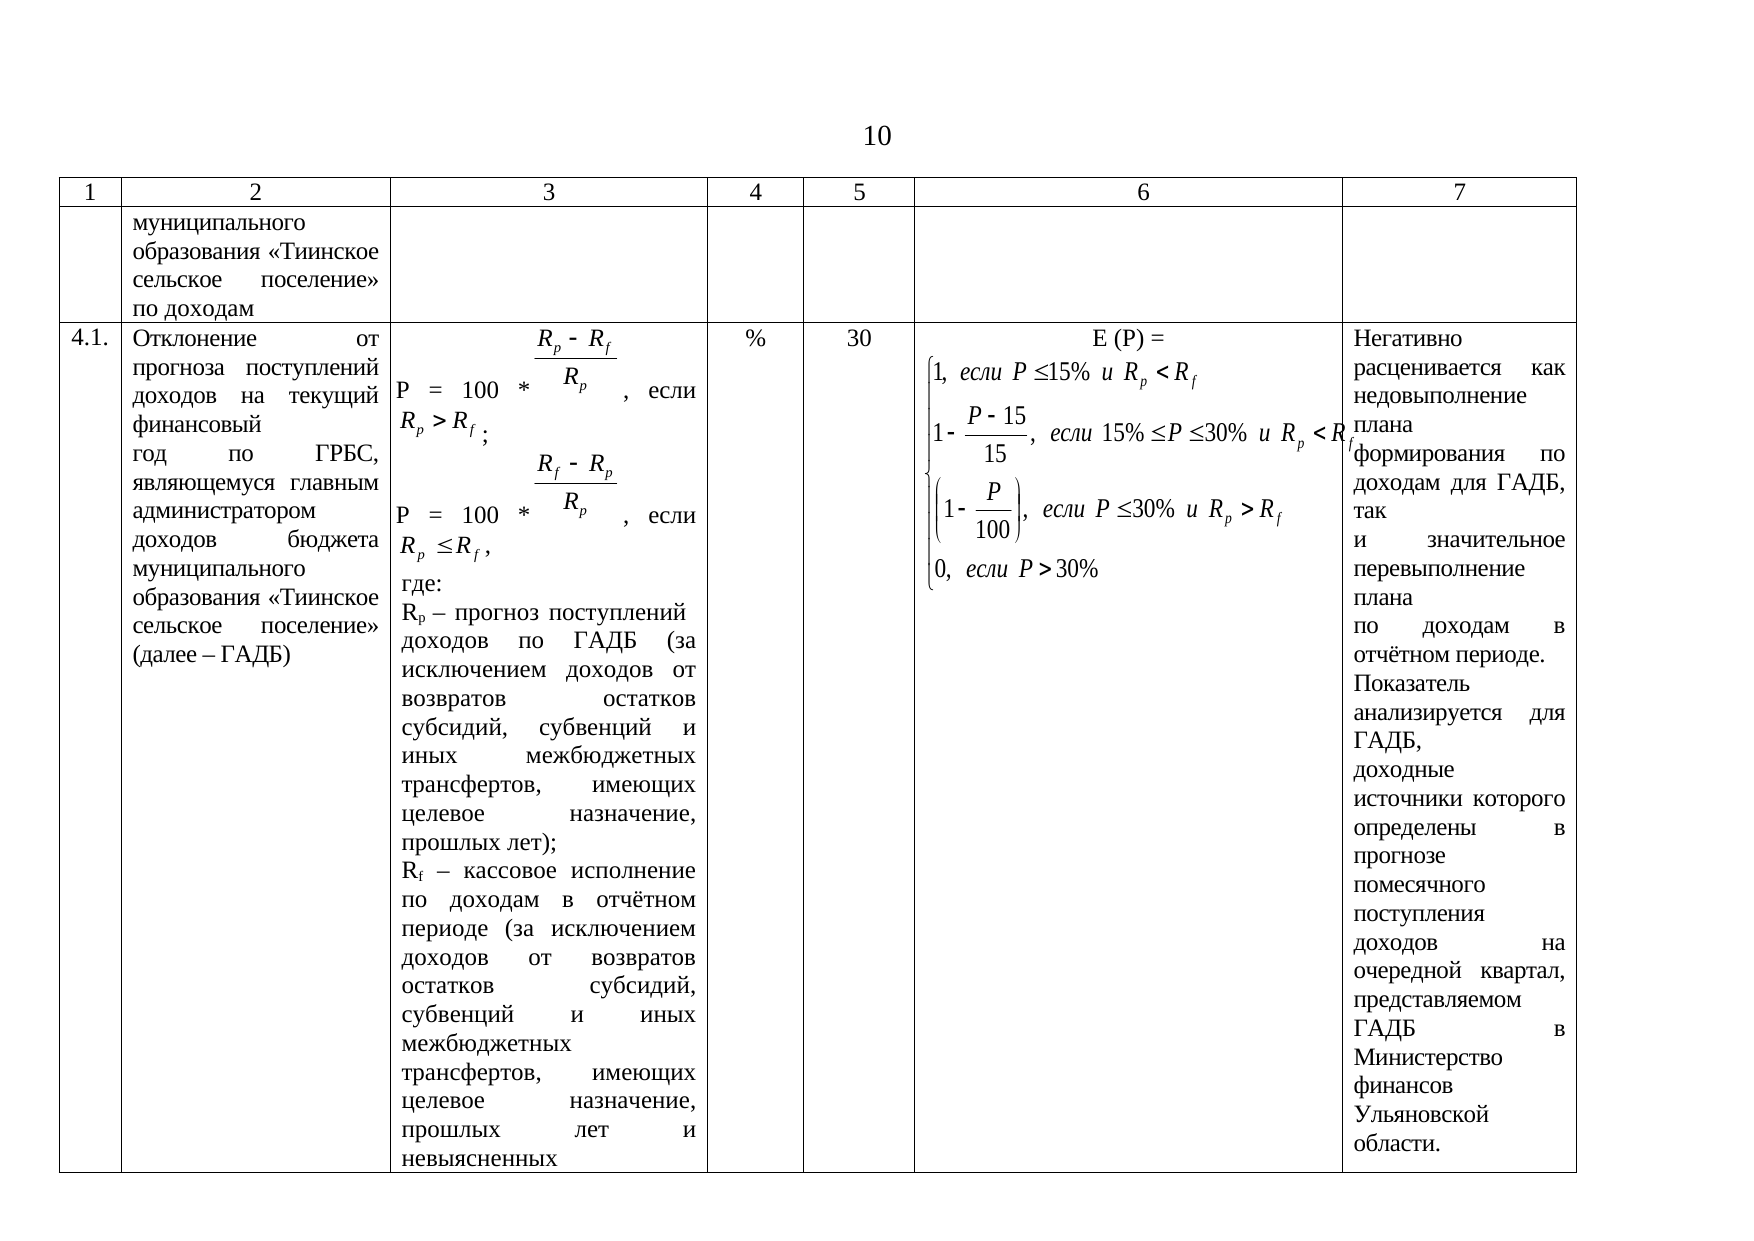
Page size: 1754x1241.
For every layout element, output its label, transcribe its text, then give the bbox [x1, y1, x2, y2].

table_cell % [708, 323, 803, 1172]
table_header 3 [391, 178, 707, 206]
table_header 1 [60, 178, 121, 206]
table_cell E (P) = [915, 323, 1342, 1172]
table_header 7 [1343, 178, 1576, 206]
table_header 2 [122, 178, 390, 206]
table_header 6 [915, 178, 1342, 206]
table_cell [915, 207, 1342, 322]
table_cell [391, 207, 707, 322]
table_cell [122, 207, 390, 322]
table_cell [1343, 207, 1576, 322]
table_cell 15 [804, 207, 914, 322]
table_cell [391, 323, 707, 1172]
table_cell 4.1. [60, 323, 121, 1172]
table_cell 30 [804, 323, 914, 1172]
table_cell [708, 207, 803, 322]
table_cell 4. [60, 207, 121, 322]
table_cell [1343, 323, 1576, 1172]
table_header 5 [804, 178, 914, 206]
table_header 4 [708, 178, 803, 206]
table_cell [122, 323, 390, 1172]
